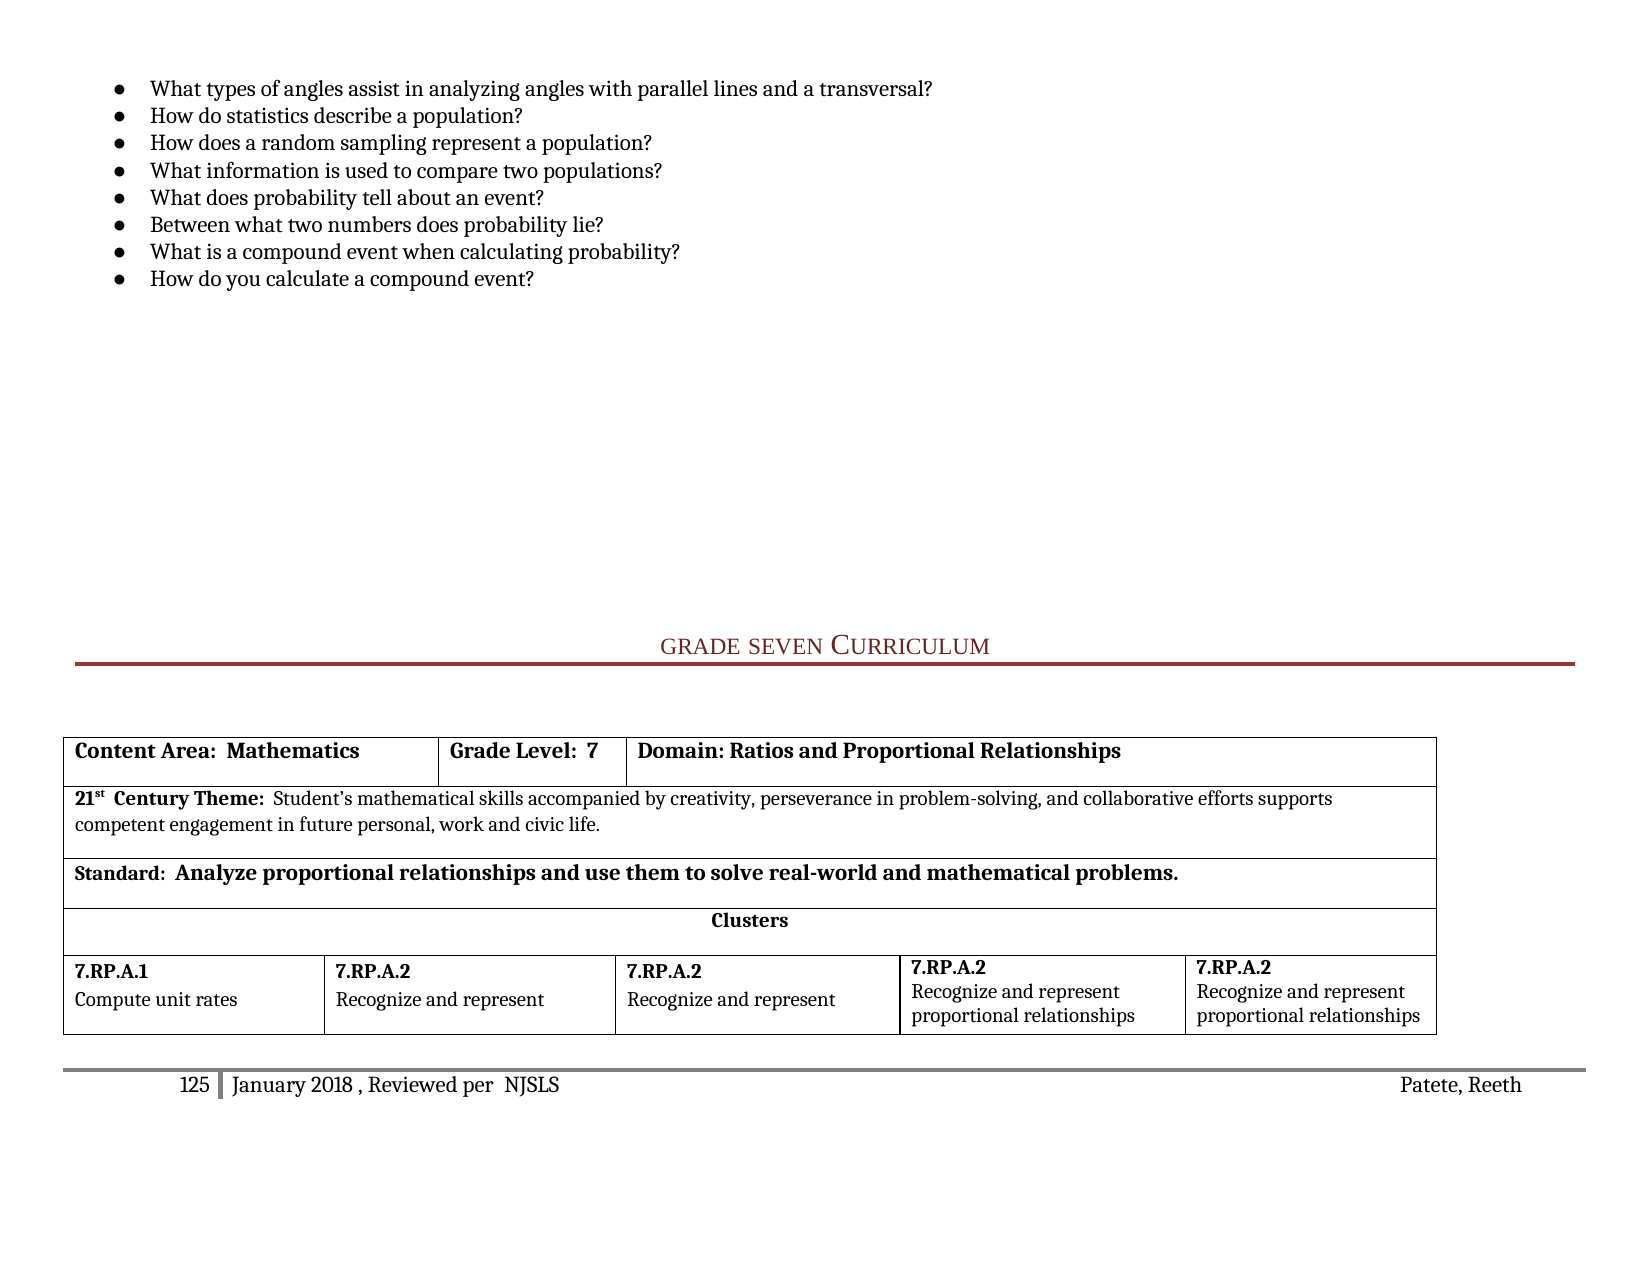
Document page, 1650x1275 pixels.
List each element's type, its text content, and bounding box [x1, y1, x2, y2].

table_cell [901, 956, 1185, 1033]
list What types of angles assist in analyzing angles with parallel lines and a transversal? [112, 75, 1575, 102]
list What information is used to compare two populations? [112, 157, 1575, 184]
table_header Domain: Ratios and Proportional Relationships [627, 738, 1436, 786]
table_header Grade Level: 7 [439, 738, 626, 786]
list What is a compound event when calculating probability? [112, 238, 1575, 265]
list How do you calculate a compound event? [112, 265, 1575, 292]
list How does a random sampling represent a population? [112, 129, 1575, 157]
table_cell 21st Century Theme: Student’s mathematical skills accompanied by creativity, perseverance in problem-solving, and collaborative efforts supports competent engagement in future personal, work and civic life. [64, 787, 1436, 858]
table_cell Clusters [64, 909, 1436, 955]
table_header Content Area: Mathematics [64, 738, 438, 786]
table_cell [616, 956, 899, 1033]
list What does probability tell about an event? [112, 184, 1575, 211]
table_cell Standard: Analyze proportional relationships and use them to solve real-world and mathematical problems. [64, 859, 1436, 908]
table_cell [1186, 956, 1436, 1033]
list Between what two numbers does probability lie? [112, 211, 1575, 238]
text grade seven Curriculum [75, 627, 1575, 662]
list How do statistics describe a population? [112, 102, 1575, 129]
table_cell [325, 956, 615, 1033]
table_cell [64, 956, 324, 1033]
